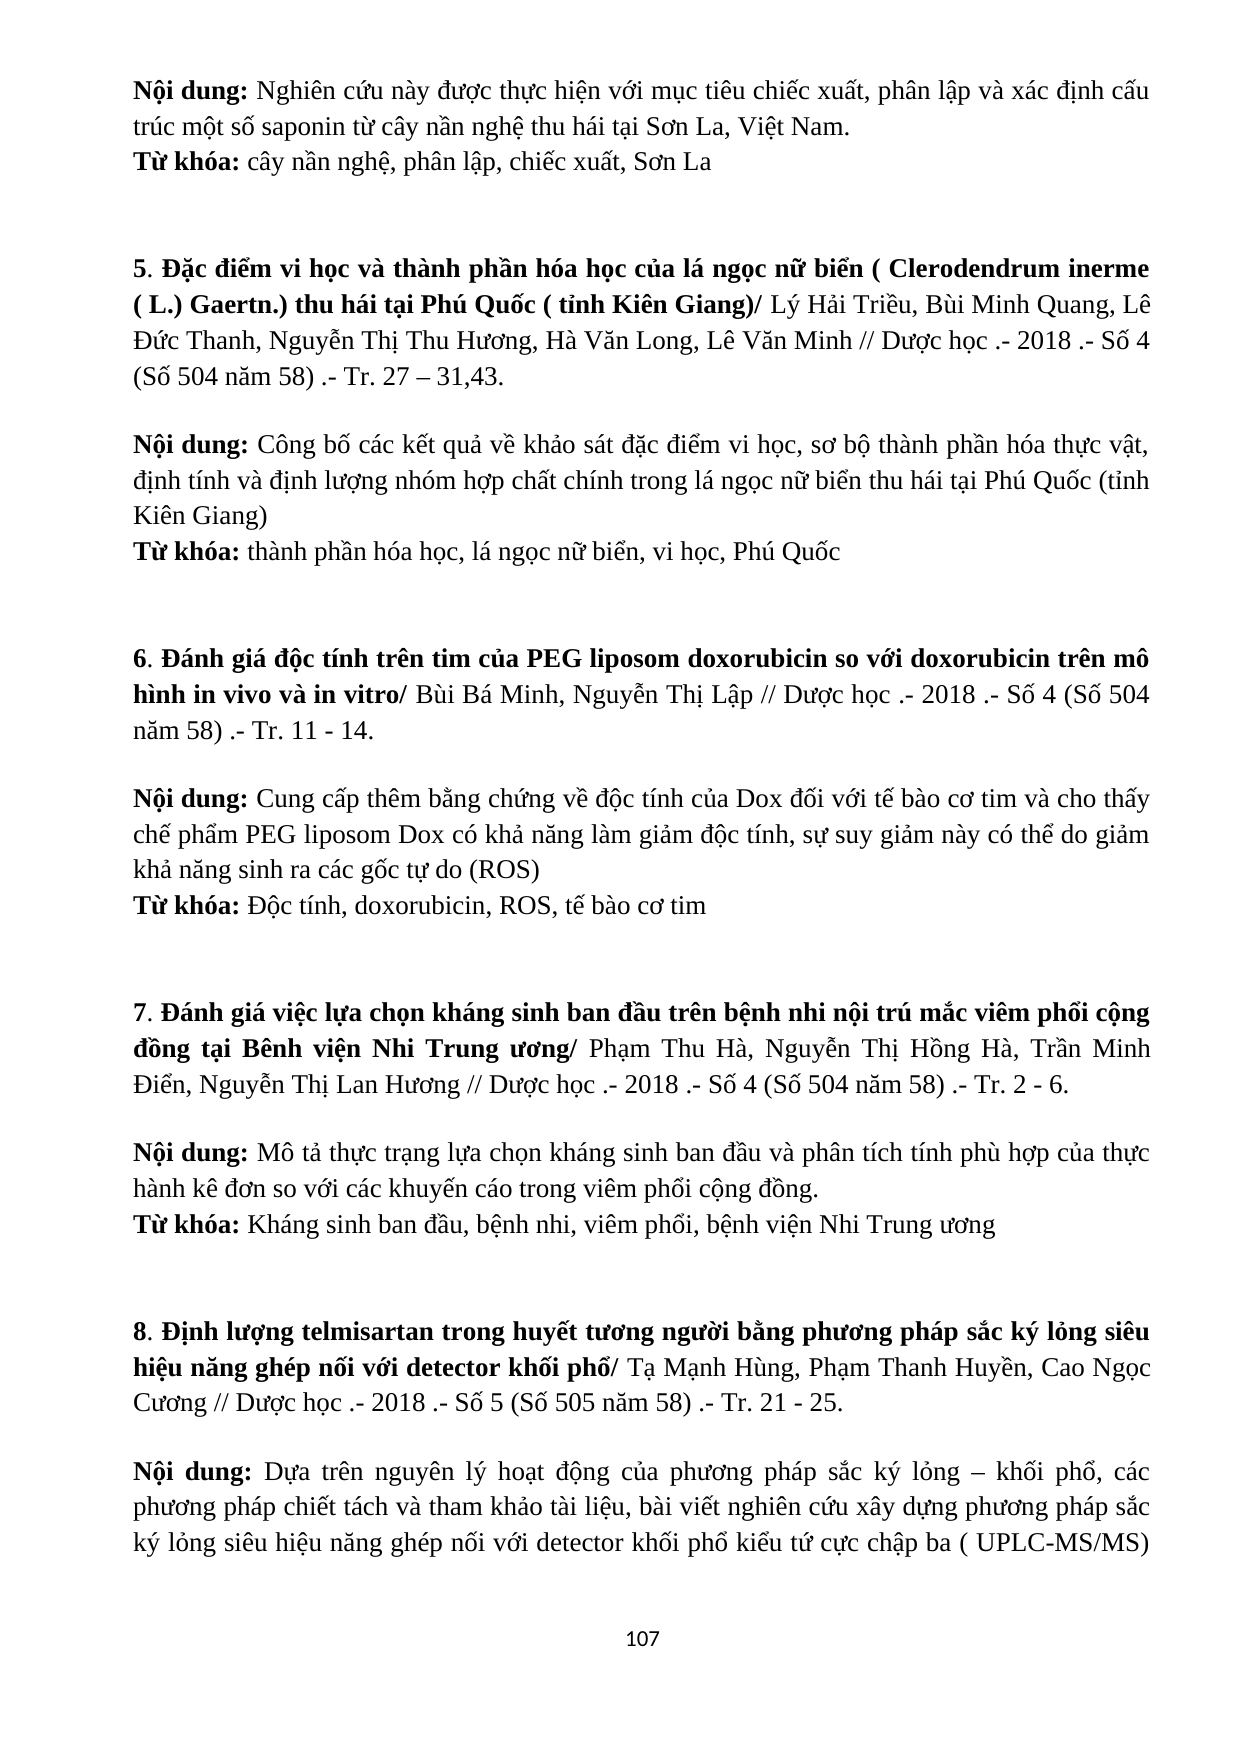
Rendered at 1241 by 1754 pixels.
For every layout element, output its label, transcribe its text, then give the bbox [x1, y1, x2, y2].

text 7. Đánh giá việc lựa chọn kháng sinh ban đầu trên bệnh nhi nội trú mắc viêm phổi cộng đồng tại Bênh viện Nhi Trung ương/ Phạm Thu Hà, Nguyễn Thị Hồng Hà, Trần Minh Điển, Nguyễn Thị Lan Hương // Dược học .- 2018 .- Số 4 (Số 504 năm 58) .- Tr. 2 - 6. [133, 997, 1152, 1099]
text Từ khóa: thành phần hóa học, lá ngọc nữ biển, vi học, Phú Quốc [133, 535, 1152, 566]
text Nội dung: Công bố các kết quả về khảo sát đặc điểm vi học, sơ bộ thành phần hóa thực vật, định tính và định lượng nhóm hợp chất chính trong lá ngọc nữ biển thu hái tại Phú Quốc (tỉnh Kiên Giang) [133, 428, 1152, 531]
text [133, 1455, 1152, 1557]
text Từ khóa: cây nần nghệ, phân lập, chiếc xuất, Sơn La [133, 145, 1152, 176]
text 5. Đặc điểm vi học và thành phần hóa học của lá ngọc nữ biển ( Clerodendrum inerme ( L.) Gaertn.) thu hái tại Phú Quốc ( tỉnh Kiên Giang)/ Lý Hải Triều, Bùi Minh Quang, Lê Đức Thanh, Nguyễn Thị Thu Hương, Hà Văn Long, Lê Văn Minh // Dược học .- 2018 .- Số 4 (Số 504 năm 58) .- Tr. 27 – 31,43. [133, 252, 1152, 391]
text Nội dung: Mô tả thực trạng lựa chọn kháng sinh ban đầu và phân tích tính phù hợp của thực hành kê đơn so với các khuyến cáo trong viêm phổi cộng đồng. [133, 1136, 1152, 1203]
text Từ khóa: Độc tính, doxorubicin, ROS, tế bào cơ tim [133, 889, 1152, 921]
text 6. Đánh giá độc tính trên tim của PEG liposom doxorubicin so với doxorubicin trên mô hình in vivo và in vitro/ Bùi Bá Minh, Nguyễn Thị Lập // Dược học .- 2018 .- Số 4 (Số 504 năm 58) .- Tr. 11 - 14. [133, 642, 1152, 745]
text 8. Định lượng telmisartan trong huyết tương người bằng phương pháp sắc ký lỏng siêu hiệu năng ghép nối với detector khối phổ/ Tạ Mạnh Hùng, Phạm Thanh Huyền, Cao Ngọc Cương // Dược học .- 2018 .- Số 5 (Số 505 năm 58) .- Tr. 21 - 25. [133, 1315, 1152, 1418]
text Nội dung: Cung cấp thêm bằng chứng về độc tính của Dox đối với tế bào cơ tim và cho thấy chế phẩm PEG liposom Dox có khả năng làm giảm độc tính, sự suy giảm này có thể do giảm khả năng sinh ra các gốc tự do (ROS) [133, 782, 1152, 885]
text Nội dung: Nghiên cứu này được thực hiện với mục tiêu chiếc xuất, phân lập và xác định cấu trúc một số saponin từ cây nần nghệ thu hái tại Sơn La, Việt Nam. [133, 74, 1152, 141]
text Từ khóa: Kháng sinh ban đầu, bệnh nhi, viêm phổi, bệnh viện Nhi Trung ương [133, 1208, 1152, 1239]
